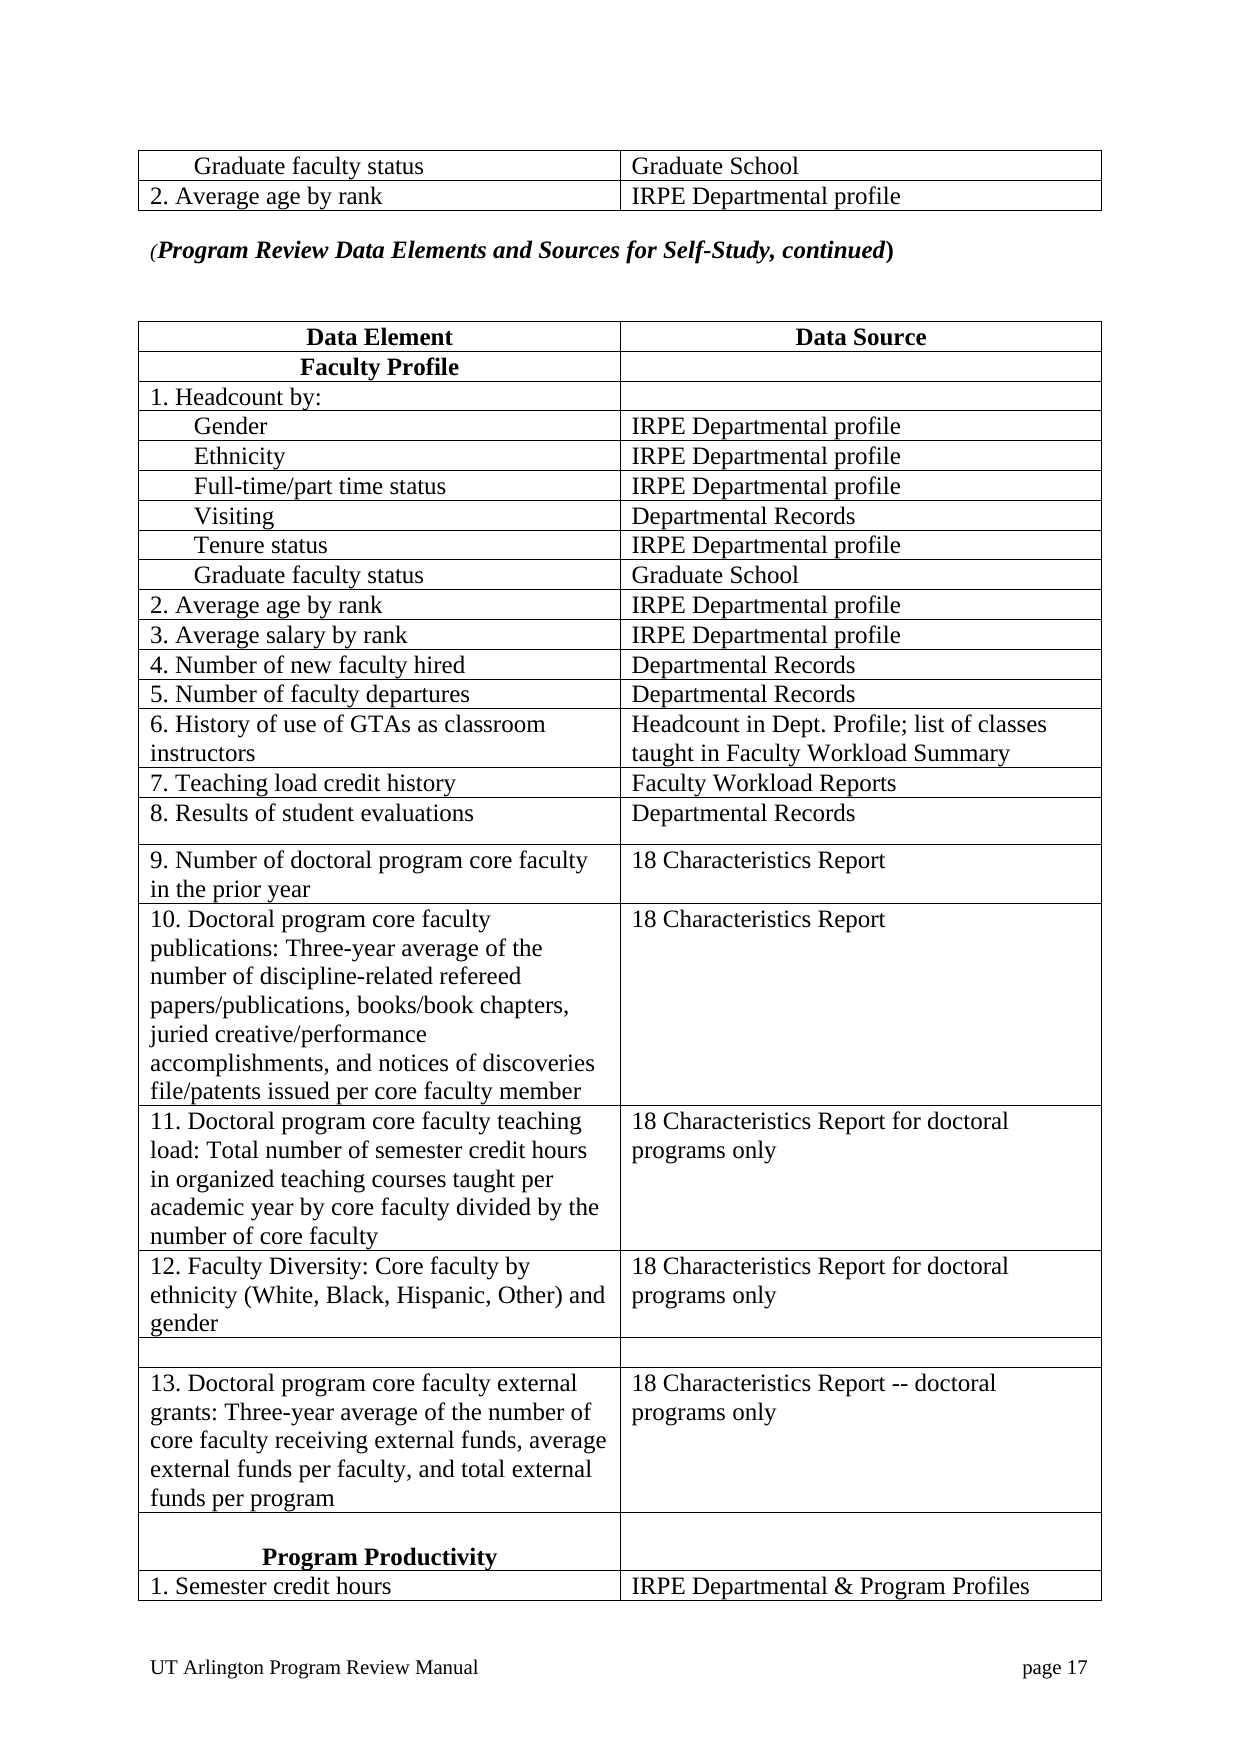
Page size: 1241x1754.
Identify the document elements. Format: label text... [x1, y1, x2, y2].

table_cell Graduate School [621, 151, 1101, 180]
table_cell [139, 1338, 620, 1367]
table_cell 18 Characteristics Report for doctoral programs only [621, 1251, 1101, 1337]
table_cell 18 Characteristics Report for doctoral programs only [621, 1106, 1101, 1250]
table_cell 2. Average age by rank [139, 181, 620, 209]
table_cell 4. Number of new faculty hired [139, 650, 620, 678]
table_cell Tenure status [139, 531, 620, 559]
table_cell IRPE Departmental profile [621, 471, 1101, 500]
table_cell 9. Number of doctoral program core faculty in the prior year [139, 845, 620, 903]
table_cell IRPE Departmental profile [621, 620, 1101, 649]
table_cell [621, 1338, 1101, 1367]
table_cell 18 Characteristics Report [621, 904, 1101, 1105]
table_cell Ethnicity [139, 441, 620, 470]
table_cell 2. Average age by rank [139, 590, 620, 619]
table_cell Faculty Profile [139, 352, 620, 381]
table_cell Visiting [139, 501, 620, 529]
table_cell 12. Faculty Diversity: Core faculty by ethnicity (White, Black, Hispanic, Other) and gender [139, 1251, 620, 1337]
table_cell Gender [139, 411, 620, 440]
table_cell IRPE Departmental profile [621, 590, 1101, 619]
table_cell 18 Characteristics Report -- doctoral programs only [621, 1368, 1101, 1512]
table_cell Faculty Workload Reports [621, 768, 1101, 797]
table_cell [621, 382, 1101, 410]
table_cell IRPE Departmental profile [621, 181, 1101, 209]
table_cell Departmental Records [621, 680, 1101, 708]
table_cell Departmental Records [621, 650, 1101, 678]
table_cell IRPE Departmental profile [621, 441, 1101, 470]
table_cell Graduate faculty status [139, 560, 620, 589]
table_header Data Source [621, 322, 1101, 351]
table_cell 10. Doctoral program core faculty publications: Three-year average of the number of discipline-related refereed papers/publications, books/book chapters, juried creative/performance accomplishments, and notices of discoveries file/patents issued per core faculty member [139, 904, 620, 1105]
table_cell 7. Teaching load credit history [139, 768, 620, 797]
table_cell Departmental Records [621, 501, 1101, 529]
table_cell [621, 352, 1101, 381]
table_cell 8. Results of student evaluations [139, 798, 620, 844]
table_cell 5. Number of faculty departures [139, 680, 620, 708]
table_cell 3. Average salary by rank [139, 620, 620, 649]
table_cell IRPE Departmental & Program Profiles [621, 1571, 1101, 1600]
table_cell Graduate faculty status [139, 151, 620, 180]
table_cell Full-time/part time status [139, 471, 620, 500]
table_cell [621, 1513, 1101, 1570]
table_cell IRPE Departmental profile [621, 531, 1101, 559]
table_cell 18 Characteristics Report [621, 845, 1101, 903]
table_cell 13. Doctoral program core faculty external grants: Three-year average of the number of core faculty receiving external funds, average external funds per faculty, and total external funds per program [139, 1368, 620, 1512]
table_cell 1. Semester credit hours [139, 1571, 620, 1600]
table_cell Headcount in Dept. Profile; list of classes taught in Faculty Workload Summary [621, 709, 1101, 767]
table_cell 1. Headcount by: [139, 382, 620, 410]
table_cell IRPE Departmental profile [621, 411, 1101, 440]
table_cell Program Productivity [139, 1513, 620, 1570]
table_cell Departmental Records [621, 798, 1101, 844]
table_header Data Element [139, 322, 620, 351]
table_cell 11. Doctoral program core faculty teaching load: Total number of semester credit hours in organized teaching courses taught per academic year by core faculty divided by the number of core faculty [139, 1106, 620, 1250]
text (Program Review Data Elements and Sources for Self-Study, continued) [150, 211, 1090, 292]
table_cell Graduate School [621, 560, 1101, 589]
table_cell 6. History of use of GTAs as classroom instructors [139, 709, 620, 767]
